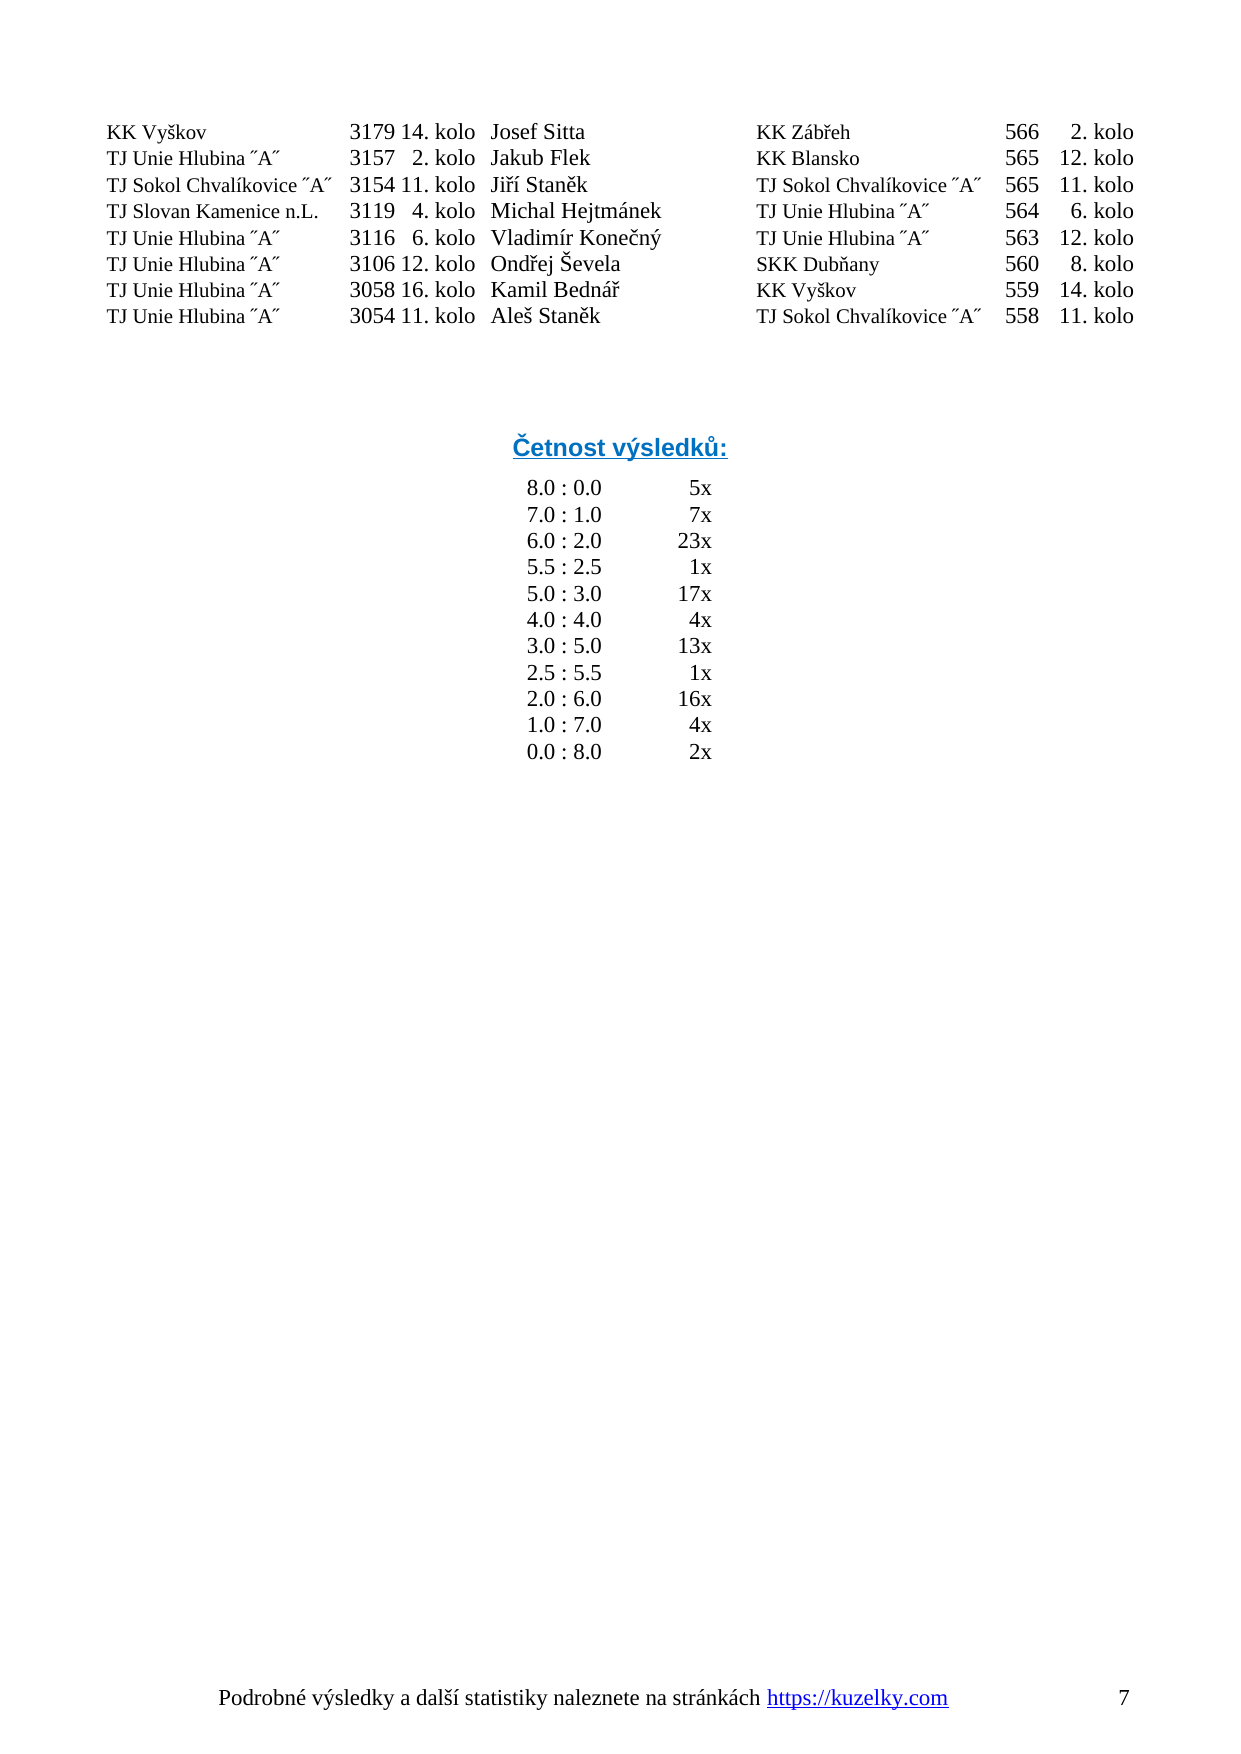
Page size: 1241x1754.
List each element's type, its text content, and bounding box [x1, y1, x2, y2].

text Četnost výsledků: [94, 433, 1145, 462]
text TJ Unie Hlubina ˝A˝ 3106 12. kolo Ondřej Ševela SKK Dubňany 560 8. kolo [106, 250, 1134, 276]
text TJ Unie Hlubina ˝A˝ 3054 11. kolo Aleš Staněk TJ Sokol Chvalíkovice ˝A˝ 558 11. kolo [106, 303, 1134, 329]
text TJ Slovan Kamenice n.L. 3119 4. kolo Michal Hejtmánek TJ Unie Hlubina ˝A˝ 564 6. kolo [106, 197, 1134, 223]
text 2.5 : 5.5 1x [106, 659, 1134, 685]
text 7.0 : 1.0 7x [106, 501, 1134, 527]
text KK Vyškov 3179 14. kolo Josef Sitta KK Zábřeh 566 2. kolo [106, 118, 1134, 144]
text 0.0 : 8.0 2x [106, 738, 1134, 764]
text TJ Unie Hlubina ˝A˝ 3116 6. kolo Vladimír Konečný TJ Unie Hlubina ˝A˝ 563 12. kolo [106, 223, 1134, 250]
text TJ Sokol Chvalíkovice ˝A˝ 3154 11. kolo Jiří Staněk TJ Sokol Chvalíkovice ˝A˝ 565 11. kolo [106, 171, 1134, 197]
text 3.0 : 5.0 13x [106, 632, 1134, 659]
text 2.0 : 6.0 16x [106, 685, 1134, 711]
text 4.0 : 4.0 4x [106, 606, 1134, 632]
text TJ Unie Hlubina ˝A˝ 3058 16. kolo Kamil Bednář KK Vyškov 559 14. kolo [106, 276, 1134, 303]
text 8.0 : 0.0 5x [106, 474, 1134, 501]
text 1.0 : 7.0 4x [106, 711, 1134, 738]
text 6.0 : 2.0 23x [106, 527, 1134, 553]
text TJ Unie Hlubina ˝A˝ 3157 2. kolo Jakub Flek KK Blansko 565 12. kolo [106, 144, 1134, 171]
text 5.5 : 2.5 1x [106, 553, 1134, 580]
text 5.0 : 3.0 17x [106, 580, 1134, 606]
